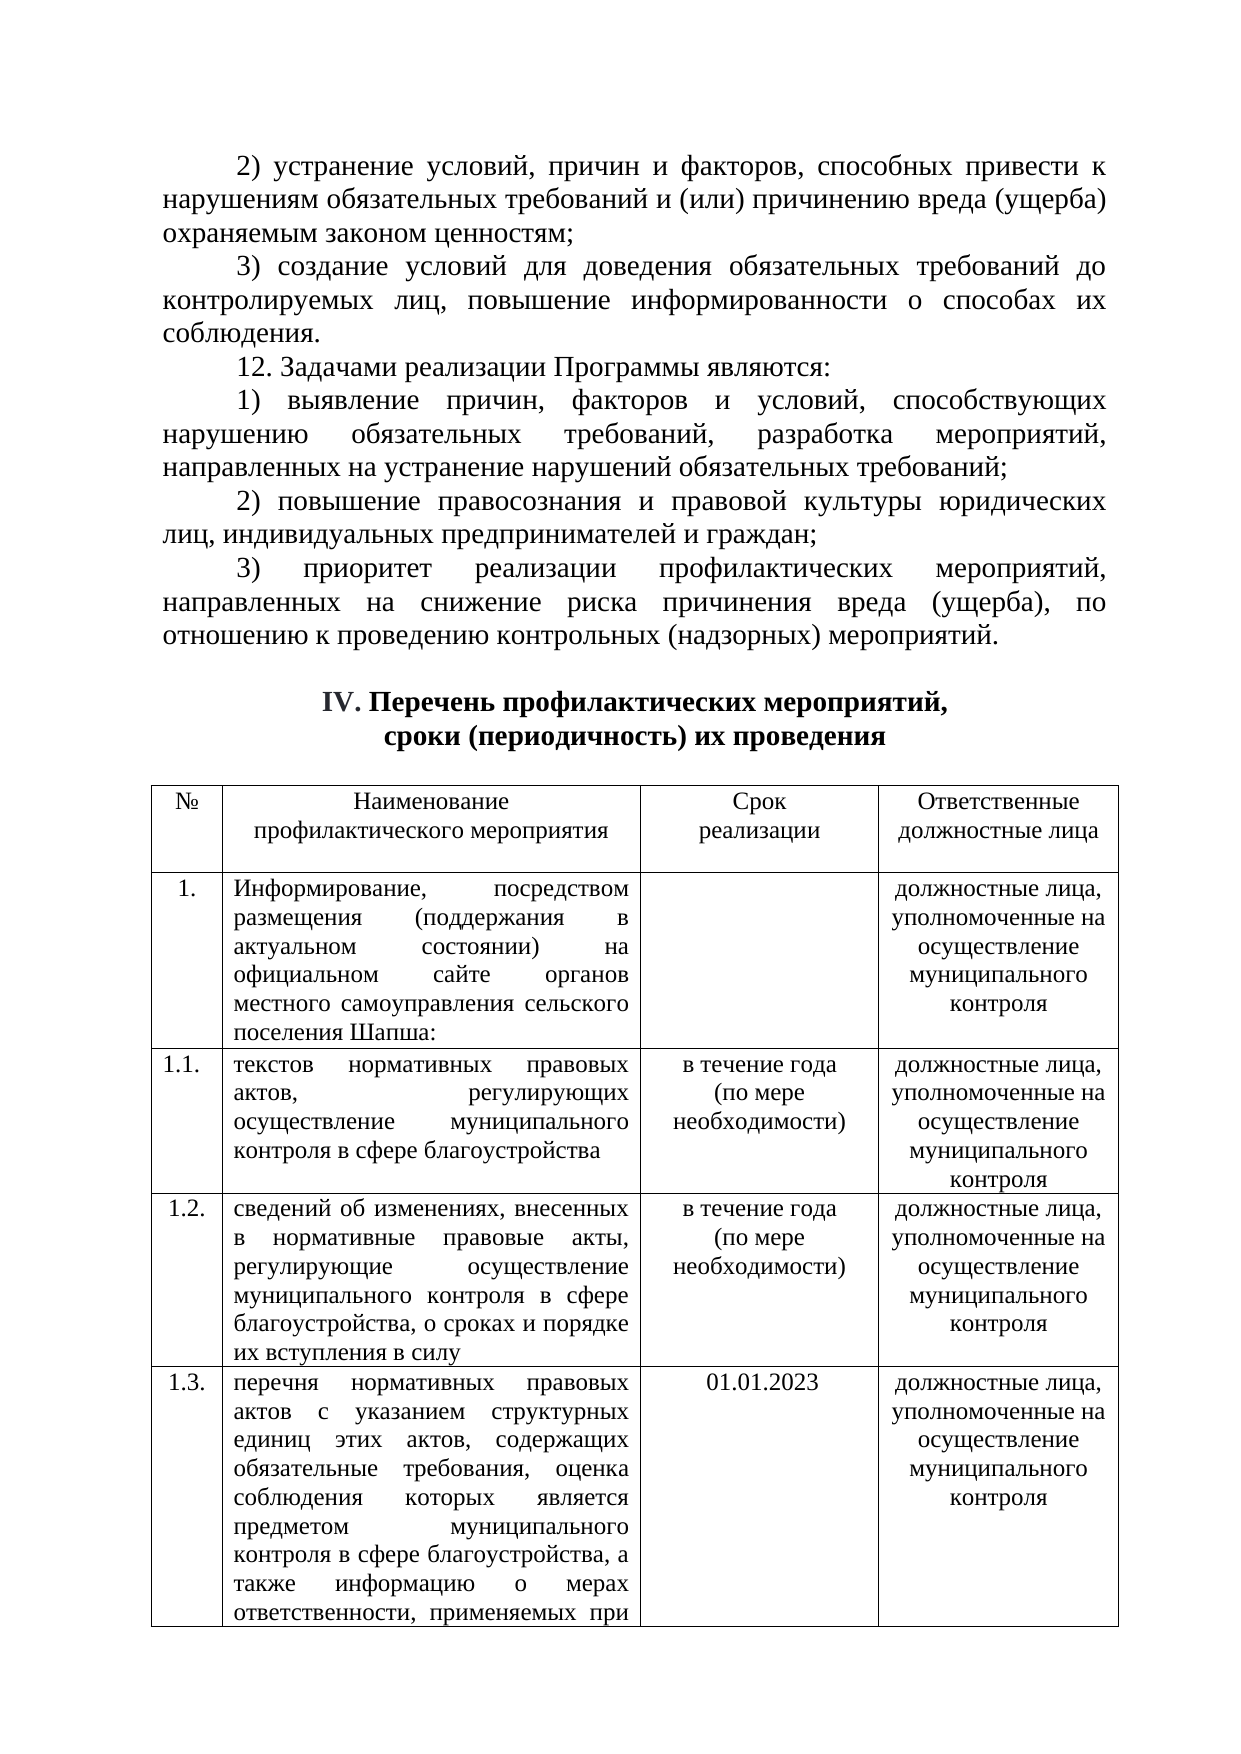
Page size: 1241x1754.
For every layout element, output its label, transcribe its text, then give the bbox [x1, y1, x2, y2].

text 1) выявление причин, факторов и условий, способствующих нарушению обязательных требований, разработка мероприятий, направленных на устранение нарушений обязательных требований; [162, 382, 1107, 483]
text 2) повышение правосознания и правовой культуры юридических лиц, индивидуальных предпринимателей и граждан; [162, 483, 1107, 550]
table_cell текстов нормативных правовых актов, регулирующих осуществление муниципального контроля в сфере благоустройства [223, 1049, 640, 1192]
text 3) приоритет реализации профилактических мероприятий, направленных на снижение риска причинения вреда (ущерба), по отношению к проведению контрольных (надзорных) мероприятий. [162, 550, 1107, 651]
table_cell 01.01.2023 [641, 1367, 878, 1626]
table_cell [641, 873, 878, 1048]
table_cell сведений об изменениях, внесенных в нормативные правовые акты, регулирующие осуществление муниципального контроля в сфере благоустройства, о сроках и порядке их вступления в силу [223, 1194, 640, 1366]
table_cell должностные лица, уполномоченные на осуществление муниципального контроля [879, 873, 1118, 1048]
text 3) создание условий для доведения обязательных требований до контролируемых лиц, повышение информированности о способах их соблюдения. [162, 248, 1107, 349]
title сроки (периодичность) их проведения [162, 718, 1107, 751]
table_header Наименование профилактического мероприятия [223, 786, 640, 872]
table_header Срок реализации [641, 786, 878, 872]
text 12. Задачами реализации Программы являются: [162, 349, 1107, 382]
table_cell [223, 1367, 640, 1626]
table_cell 1. [152, 873, 222, 1048]
title IV. Перечень профилактических мероприятий, [162, 684, 1107, 718]
table_cell 1.1. [152, 1049, 222, 1192]
table_cell 1.2. [152, 1194, 222, 1366]
table_cell в течение года (по мере необходимости) [641, 1194, 878, 1366]
table_cell Информирование, посредством размещения (поддержания в актуальном состоянии) на официальном сайте органов местного самоуправления сельского поселения Шапша: [223, 873, 640, 1048]
table_cell должностные лица, уполномоченные на осуществление муниципального контроля [879, 1194, 1118, 1366]
table_cell 1.3. [152, 1367, 222, 1626]
table_cell в течение года (по мере необходимости) [641, 1049, 878, 1192]
table_header Ответственные должностные лица [879, 786, 1118, 872]
text 2) устранение условий, причин и факторов, способных привести к нарушениям обязательных требований и (или) причинению вреда (ущерба) охраняемым законом ценностям; [162, 148, 1107, 248]
table_cell должностные лица, уполномоченные на осуществление муниципального контроля [879, 1049, 1118, 1192]
table_header № [152, 786, 222, 872]
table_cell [879, 1367, 1118, 1626]
